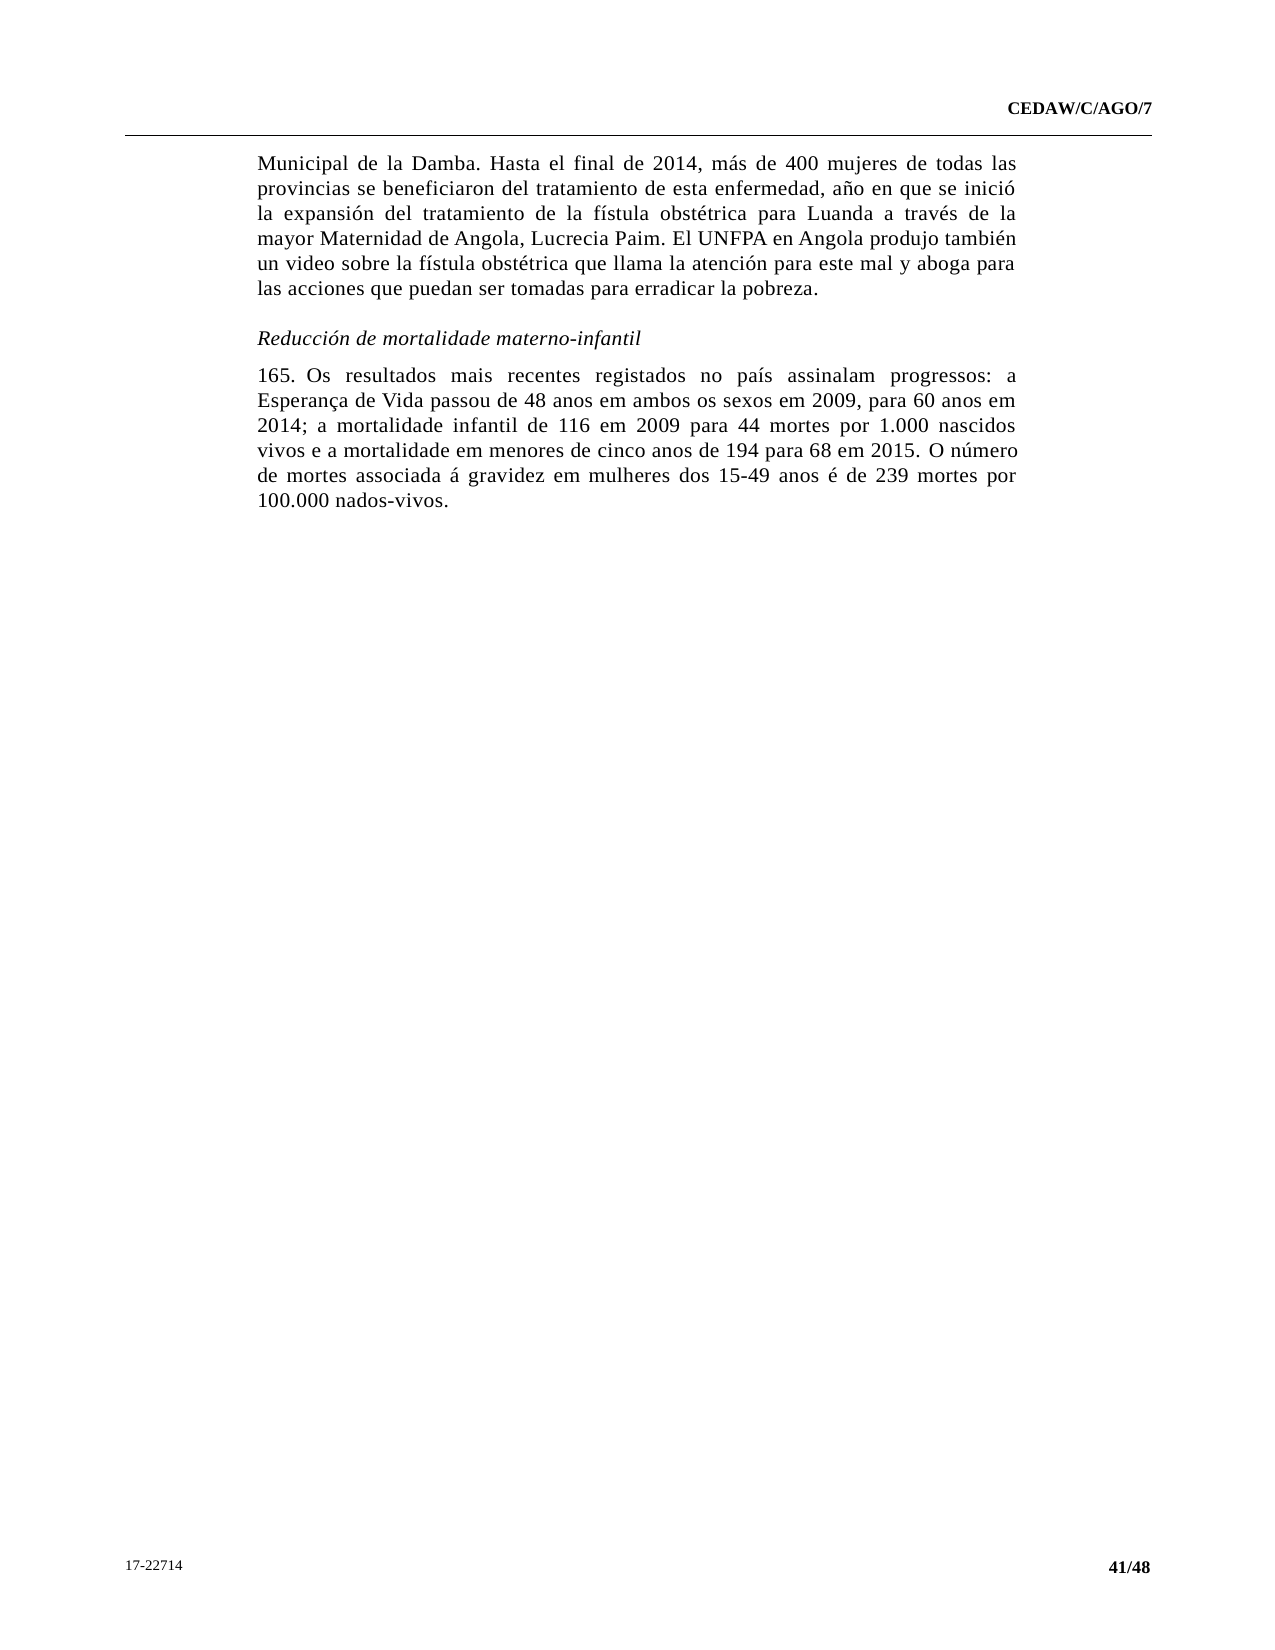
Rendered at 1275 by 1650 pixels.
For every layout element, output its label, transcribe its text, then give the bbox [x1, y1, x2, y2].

text 165. Os resultados mais recentes registados no país assinalam progressos: a Esperança de Vida passou de 48 anos em ambos os sexos em 2009, para 60 anos em 2014; a mortalidade infantil de 116 em 2009 para 44 mortes por 1.000 nascidos vivos e a mortalidade em menores de cinco anos de 194 para 68 em 2015. O número de mortes associada á gravidez em mulheres dos 15-49 anos é de 239 mortes por 100.000 nados-vivos. [257, 362, 1018, 512]
text Reducción de mortalidade materno-infantil [125, 325, 1019, 350]
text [257, 150, 1018, 300]
